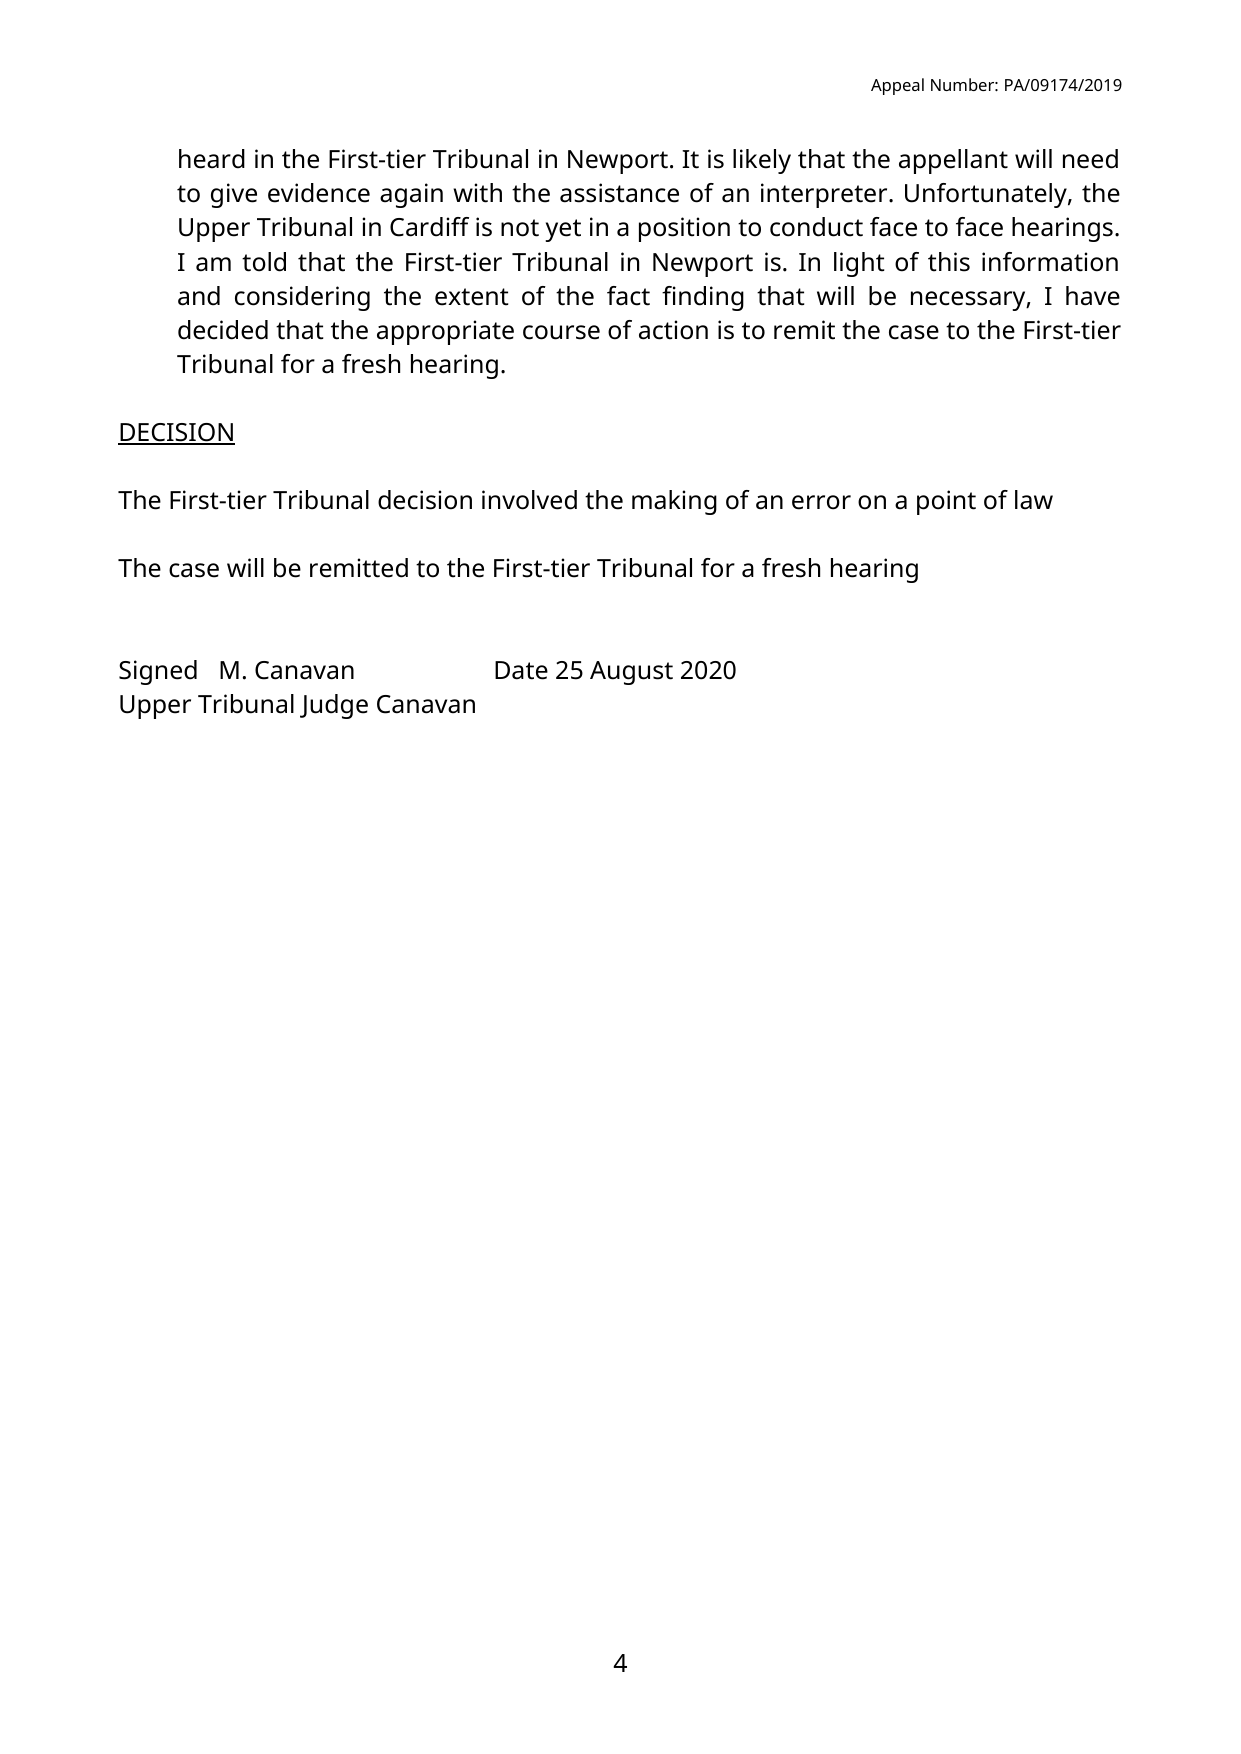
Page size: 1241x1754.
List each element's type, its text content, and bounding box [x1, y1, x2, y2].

text Upper Tribunal Judge Canavan [118, 687, 1122, 721]
text The case will be remitted to the First-tier Tribunal for a fresh hearing [118, 517, 1122, 585]
text The First-tier Tribunal decision involved the making of an error on a point of law [118, 483, 1122, 517]
text Signed M. Canavan Date 25 August 2020 [118, 653, 1122, 687]
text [118, 142, 1122, 380]
text DECISION [118, 414, 1122, 448]
